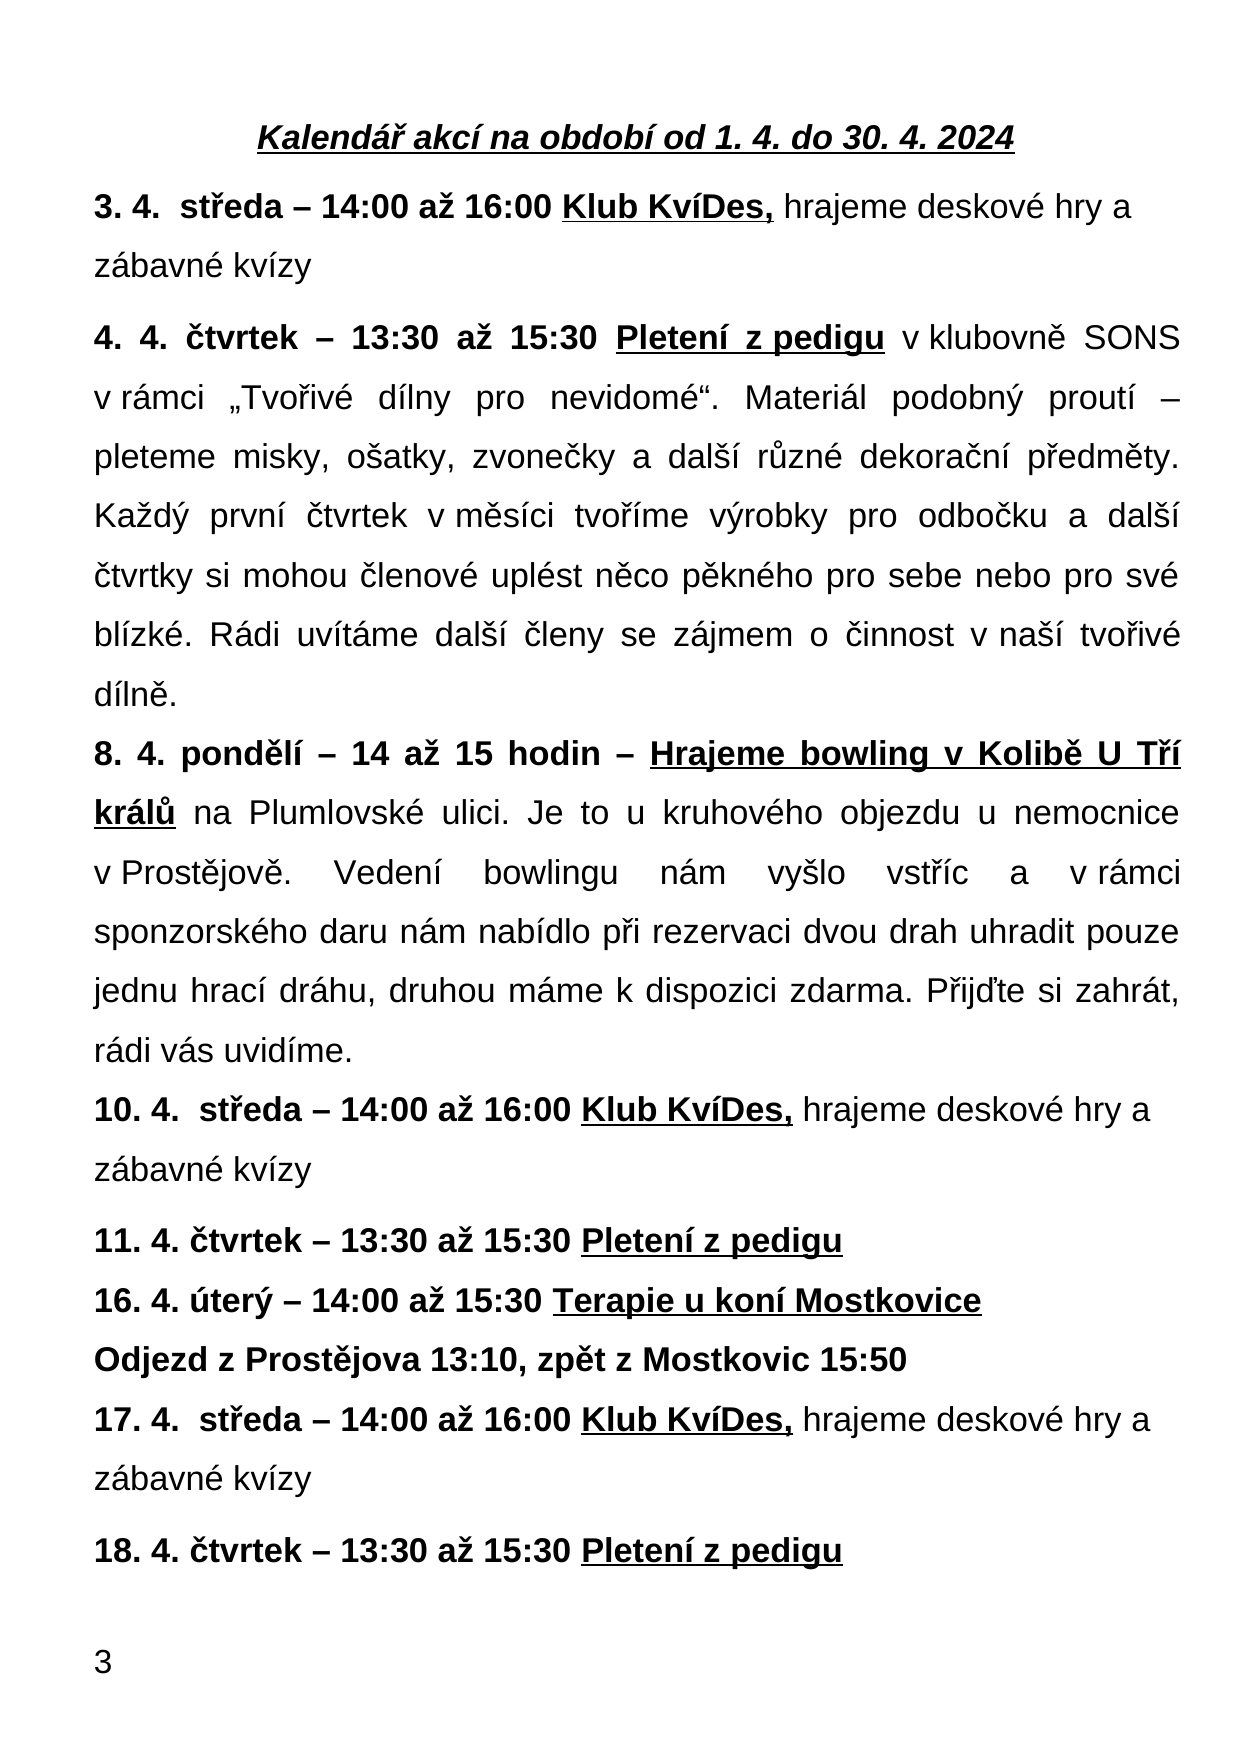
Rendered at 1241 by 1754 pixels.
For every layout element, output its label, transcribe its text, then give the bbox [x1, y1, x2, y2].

text 16. 4. úterý – 14:00 až 15:30 Terapie u koní Mostkovice [94, 1280, 1181, 1319]
text 4. 4. čtvrtek – 13:30 až 15:30 Pletení z pedigu v klubovně SONS v rámci „Tvořivé dílny pro nevidomé“. Materiál podobný proutí – pleteme misky, ošatky, zvonečky a další různé dekorační předměty. Každý první čtvrtek v měsíci tvoříme výrobky pro odbočku a další čtvrtky si mohou členové uplést něco pěkného pro sebe nebo pro své blízké. Rádi uvítáme další členy se zájmem o činnost v naší tvořivé dílně. [94, 317, 1181, 713]
text 11. 4. čtvrtek – 13:30 až 15:30 Pletení z pedigu [94, 1221, 1181, 1260]
text 18. 4. čtvrtek – 13:30 až 15:30 Pletení z pedigu [94, 1530, 1181, 1569]
text Kalendář akcí na období od 1. 4. do 30. 4. 2024 [94, 89, 1181, 157]
text 3. 4. středa – 14:00 až 16:00 Klub KvíDes, hrajeme deskové hry a zábavné kvízy [94, 186, 1181, 285]
text 8. 4. pondělí – 14 až 15 hodin – Hrajeme bowling v Kolibě U Tří králů na Plumlovské ulici. Je to u kruhového objezdu u nemocnice v Prostějově. Vedení bowlingu nám vyšlo vstříc a v rámci sponzorského daru nám nabídlo při rezervaci dvou drah uhradit pouze jednu hrací dráhu, druhou máme k dispozici zdarma. Přijďte si zahrát, rádi vás uvidíme. [94, 733, 1181, 1069]
text Odjezd z Prostějova 13:10, zpět z Mostkovic 15:50 [94, 1339, 1181, 1379]
text 17. 4. středa – 14:00 až 16:00 Klub KvíDes, hrajeme deskové hry a zábavné kvízy [94, 1399, 1181, 1498]
text 10. 4. středa – 14:00 až 16:00 Klub KvíDes, hrajeme deskové hry a zábavné kvízy [94, 1089, 1181, 1188]
